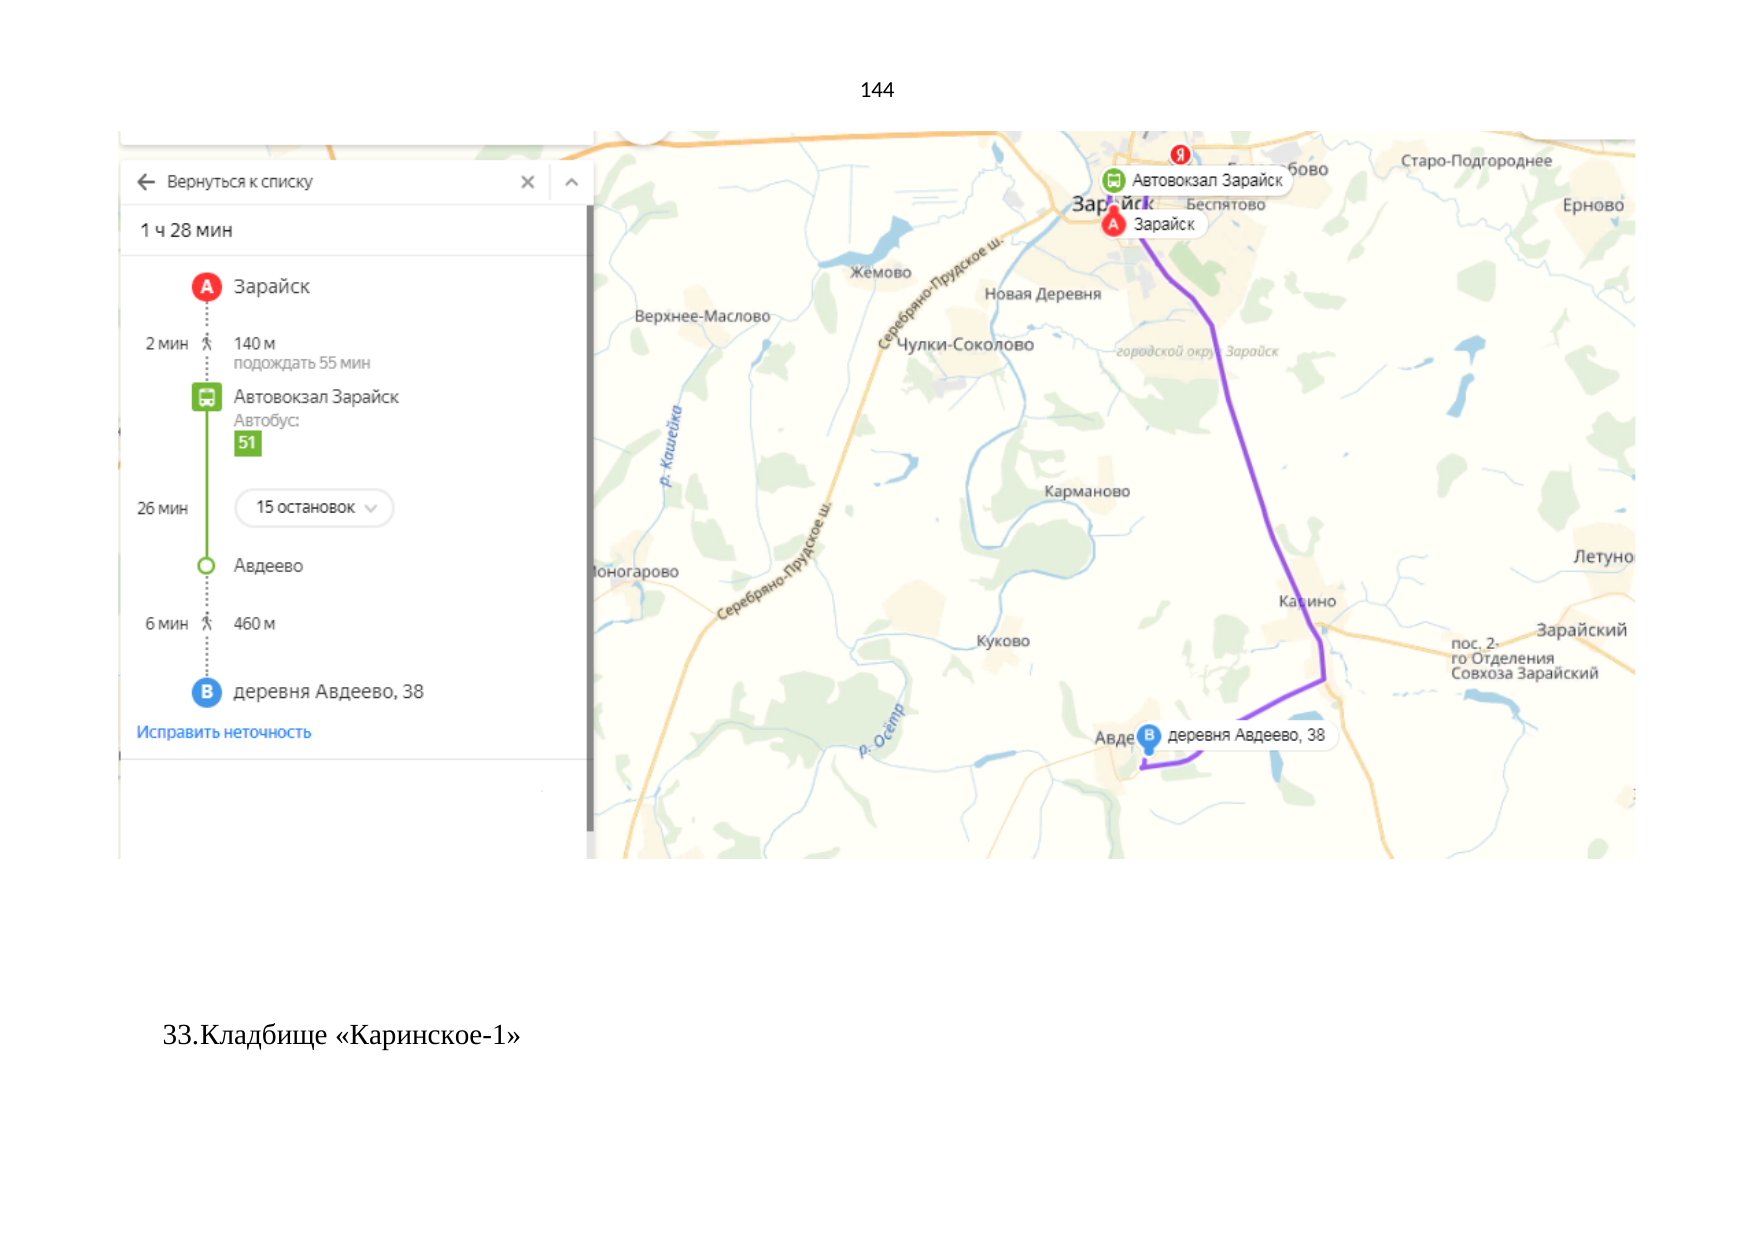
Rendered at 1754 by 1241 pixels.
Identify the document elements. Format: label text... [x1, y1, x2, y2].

list Кладбище «Каринское-1» [162, 1017, 1636, 1051]
picture [118, 131, 1636, 859]
